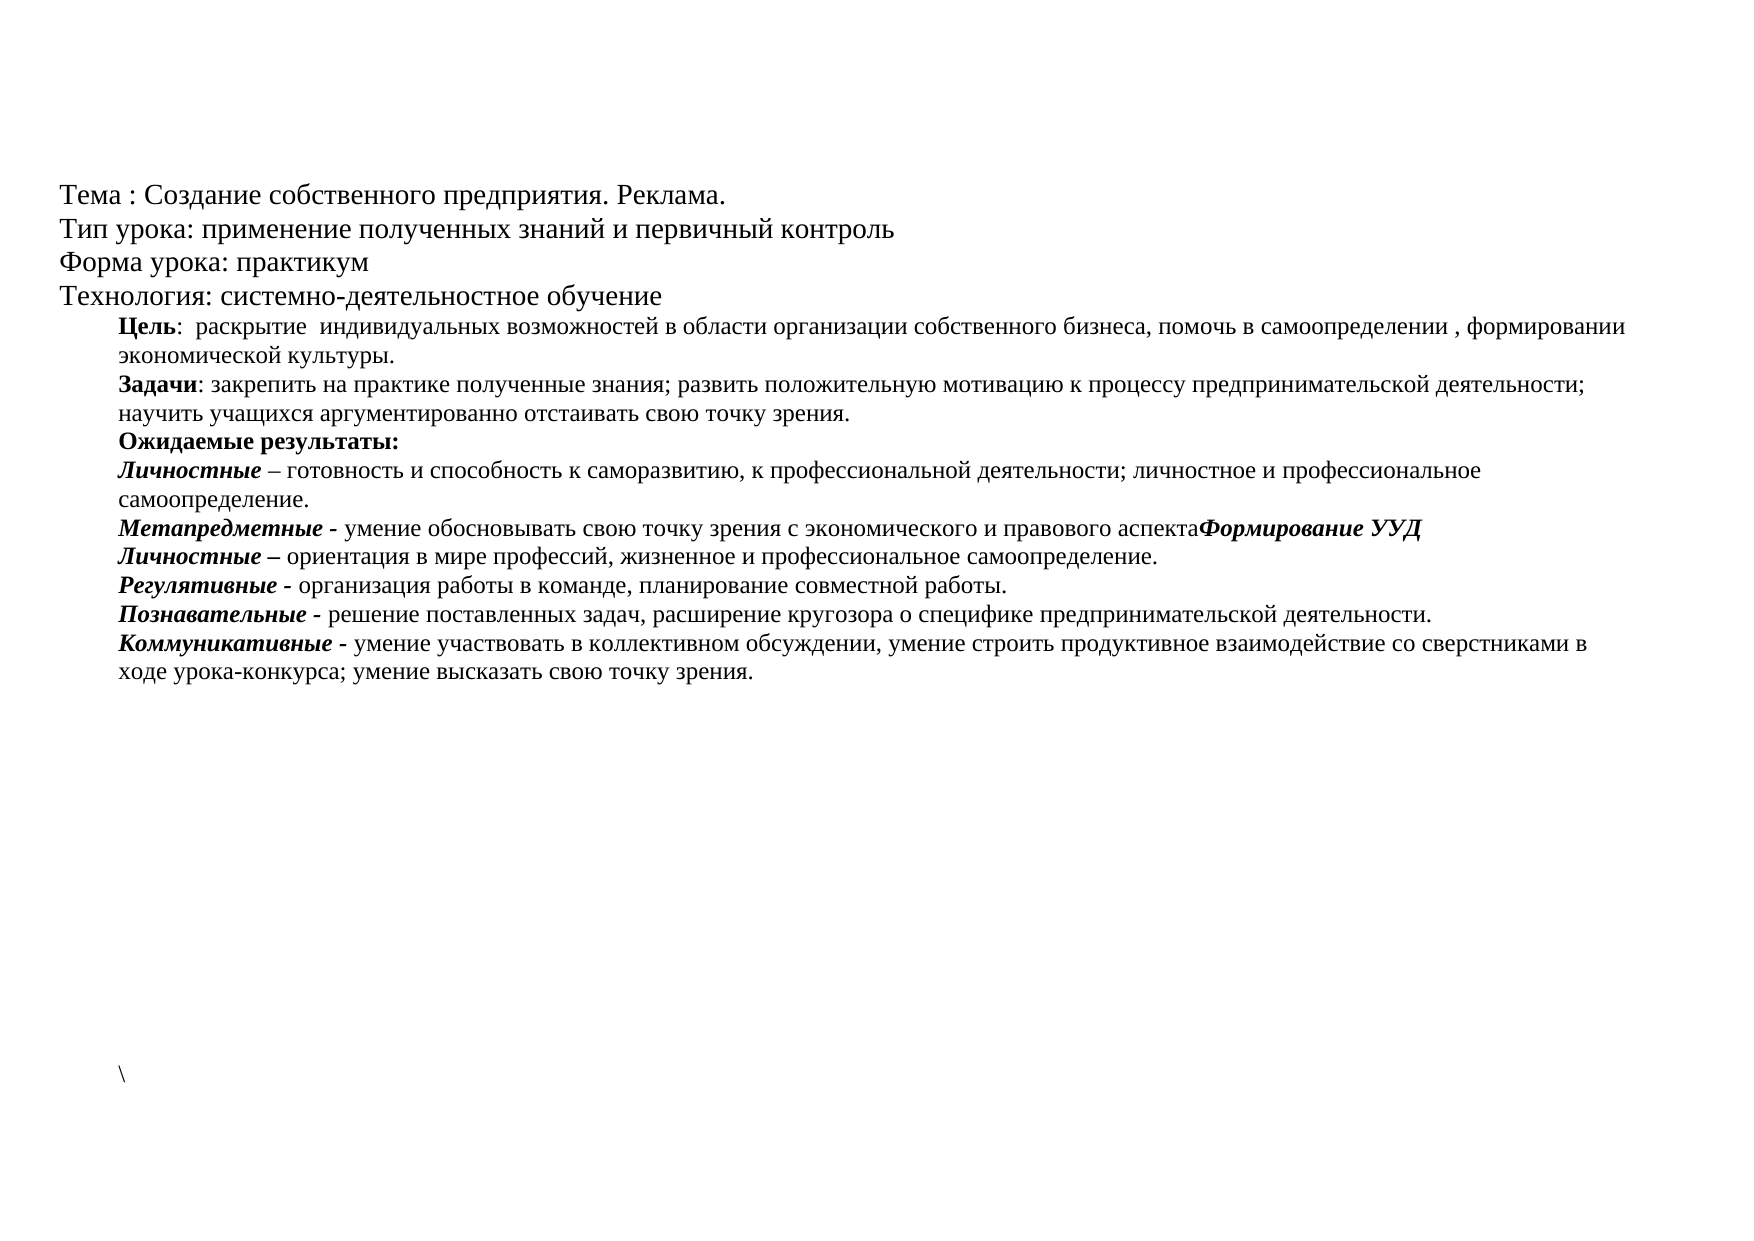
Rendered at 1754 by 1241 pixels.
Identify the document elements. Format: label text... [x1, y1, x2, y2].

text Тема : Создание собственного предприятия. Реклама. [59, 177, 1636, 211]
text Коммуникативные - умение участвовать в коллективном обсуждении, умение строить продуктивное взаимодействие со сверстниками в ходе урока-конкурса; умение высказать свою точку зрения. [118, 628, 1636, 685]
text \ [118, 1059, 1636, 1088]
text Цель: раскрытие индивидуальных возможностей в области организации собственного бизнеса, помочь в самоопределении , формировании экономической культуры. [118, 311, 1636, 369]
text Метапредметные - умение обосновывать свою точку зрения с экономического и правового аспектаФормирование УУД [118, 513, 1636, 541]
text Тип урока: применение полученных знаний и первичный контроль [59, 211, 1636, 244]
text Регулятивные - организация работы в команде, планирование совместной работы. [118, 570, 1636, 599]
text Форма урока: практикум [59, 244, 1636, 278]
text Технология: системно-деятельностное обучение [59, 278, 1636, 311]
text Познавательные - решение поставленных задач, расширение кругозора о специфике предпринимательской деятельности. [118, 599, 1636, 628]
text Личностные – готовность и способность к саморазвитию, к профессиональной деятельности; личностное и профессиональное самоопределение. [118, 455, 1636, 513]
text Личностные – ориентация в мире профессий, жизненное и профессиональное самоопределение. [118, 541, 1636, 570]
text Задачи: закрепить на практике полученные знания; развить положительную мотивацию к процессу предпринимательской деятельности; научить учащихся аргументированно отстаивать свою точку зрения. [118, 369, 1636, 426]
text Ожидаемые результаты: [118, 426, 1636, 455]
